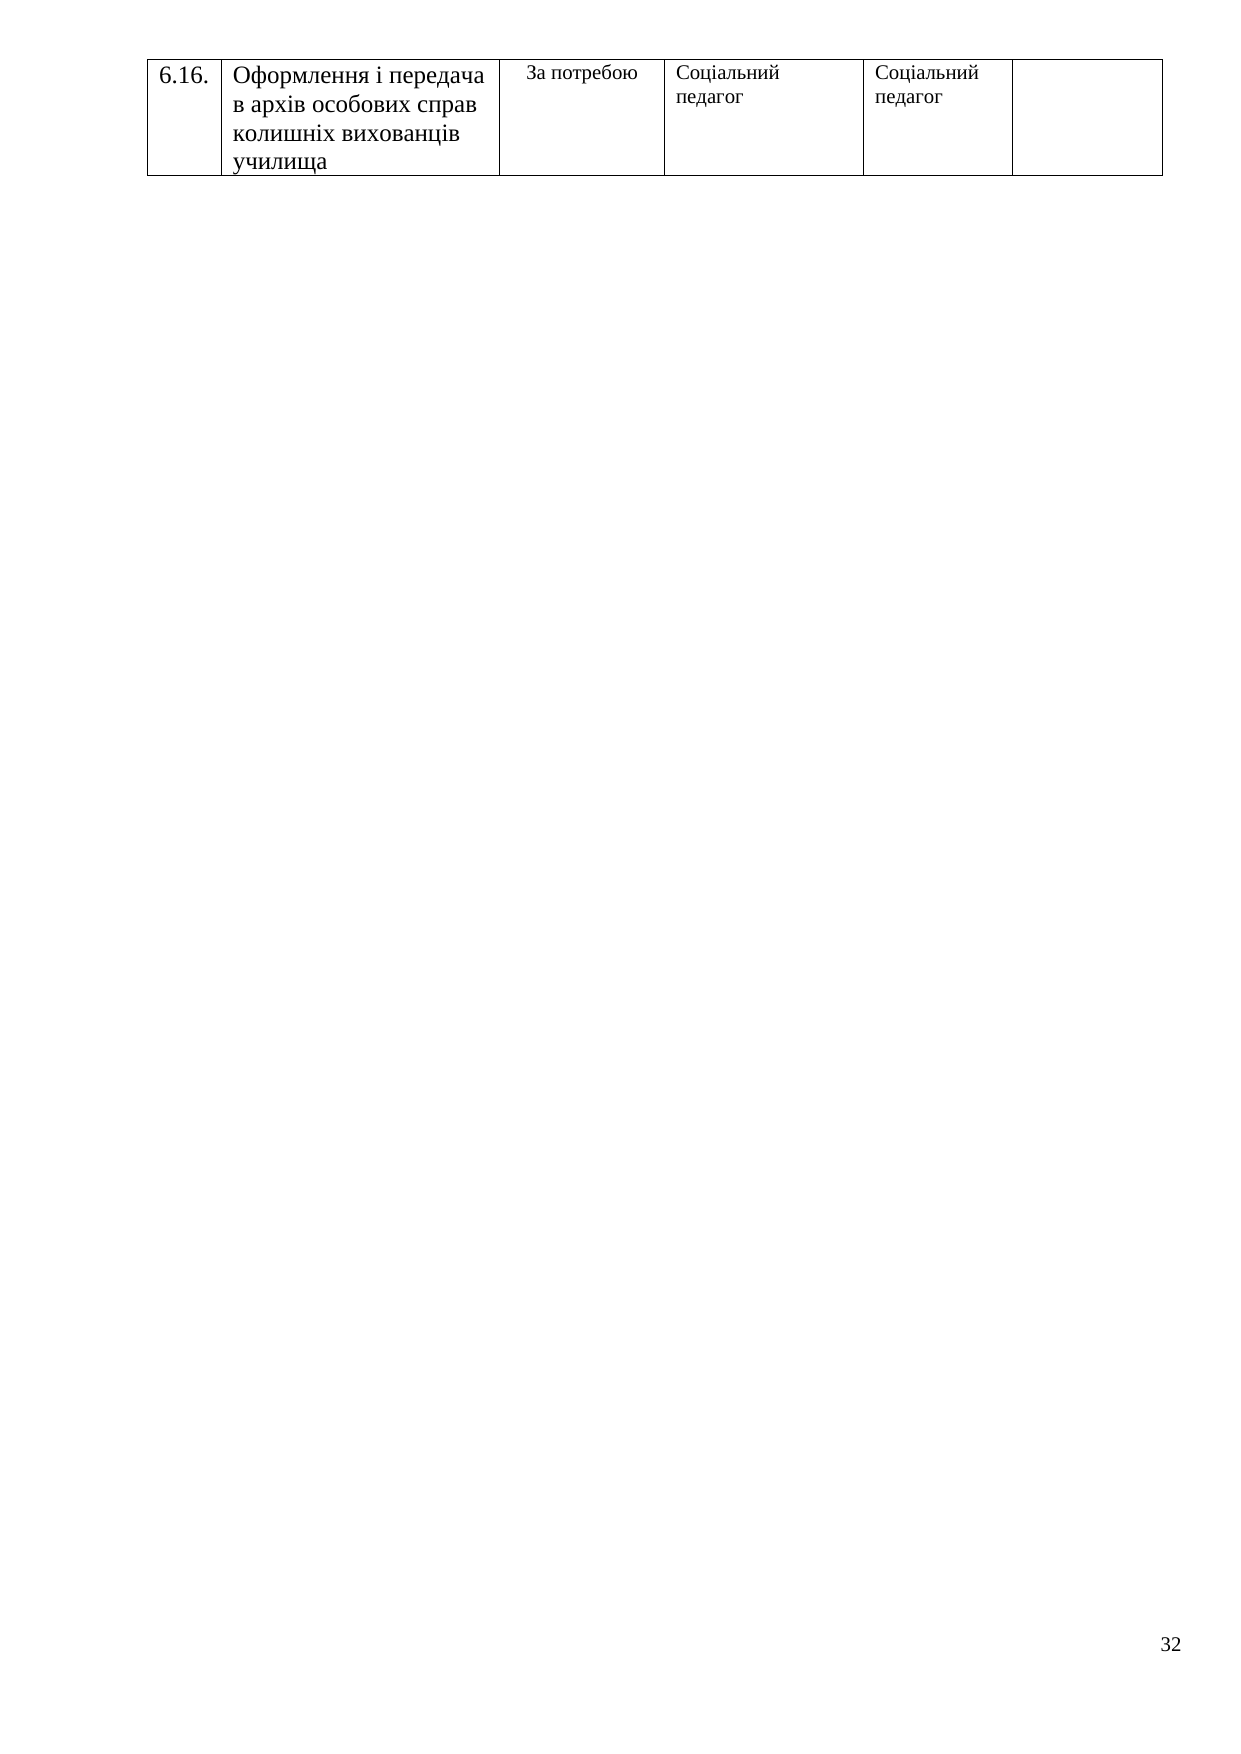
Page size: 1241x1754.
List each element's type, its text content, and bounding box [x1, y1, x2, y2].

table_cell Соціальний педагог [665, 60, 863, 175]
table_cell Соціальний педагог [864, 60, 1012, 175]
table_cell [1013, 60, 1162, 175]
table_cell Оформлення і передача в архів особових справ колишніх вихованців училища [222, 60, 499, 175]
table_cell 6.16. [148, 60, 221, 175]
table_cell За потребою [500, 60, 664, 175]
